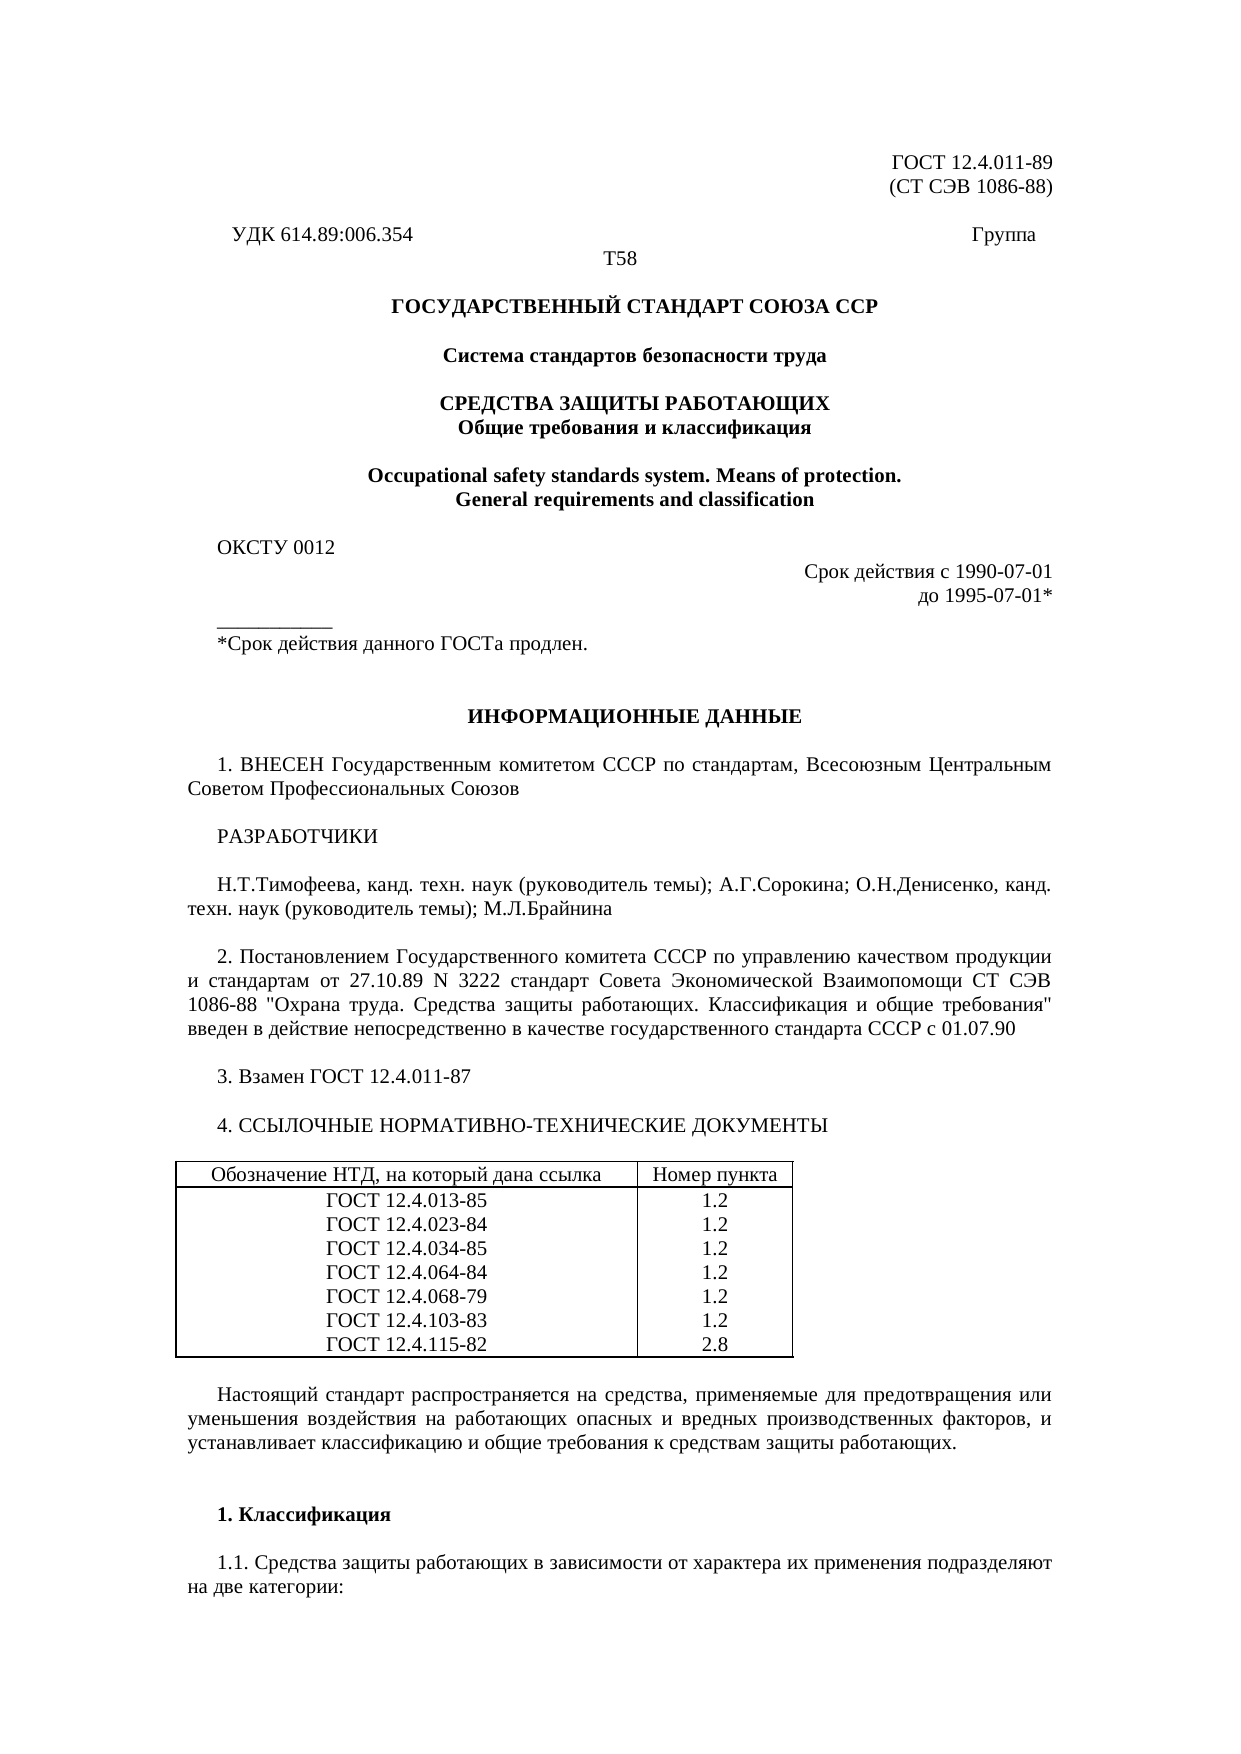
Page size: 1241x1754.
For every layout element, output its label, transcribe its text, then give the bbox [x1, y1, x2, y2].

table_cell 1.2 [638, 1284, 792, 1308]
table_cell 2.8 [638, 1332, 792, 1356]
text ГОСТ 12.4.011-89 [187, 150, 1053, 174]
subtitle Общие требования и классификация [187, 415, 1053, 439]
table_cell ГОСТ 12.4.013-85 [177, 1188, 637, 1212]
text Настоящий стандарт распространяется на средства, применяемые для предотвращения или уменьшения воздействия на работающих опасных и вредных производственных факторов, и устанавливает классификацию и общие требования к средствам защиты работающих. [187, 1382, 1053, 1454]
table_cell ГОСТ 12.4.034-85 [177, 1236, 637, 1260]
subtitle 1. Классификация [187, 1502, 1053, 1526]
text 2. Постановлением Государственного комитета СССР по управлению качеством продукции и стандартам от 27.10.89 N 3222 стандарт Совета Экономической Взаимопомощи СТ СЭВ 1086-88 "Охрана труда. Средства защиты работающих. Классификация и общие требования" введен в действие непосредственно в качестве государственного стандарта СССР с 01.07.90 [187, 944, 1053, 1040]
table_cell 1.2 [638, 1236, 792, 1260]
subtitle Occupational safety standards system. Means of protection. [187, 463, 1053, 487]
table_header Номер пункта [638, 1162, 792, 1186]
table_header Обозначение НТД, на который дана ссылка [177, 1162, 637, 1186]
text (СТ СЭВ 1086-88) [187, 174, 1053, 198]
table_cell 1.2 [638, 1260, 792, 1284]
text РАЗРАБОТЧИКИ [187, 824, 1053, 848]
table_cell ГОСТ 12.4.068-79 [177, 1284, 637, 1308]
text УДК 614.89:006.354 Группа Т58 [187, 222, 1053, 270]
table_cell ГОСТ 12.4.115-82 [177, 1332, 637, 1356]
text 1.1. Средства защиты работающих в зависимости от характера их применения подразделяют на две категории: [187, 1550, 1053, 1598]
text до 1995-07-01* [187, 583, 1053, 607]
table_cell 1.2 [638, 1308, 792, 1332]
table_cell ГОСТ 12.4.064-84 [177, 1260, 637, 1284]
table_cell ГОСТ 12.4.103-83 [177, 1308, 637, 1332]
subtitle ГОСУДАРСТВЕННЫЙ СТАНДАРТ СОЮЗА ССР [187, 294, 1053, 318]
text *Срок действия данного ГОСТа продлен. [187, 631, 1053, 655]
table_cell ГОСТ 12.4.023-84 [177, 1212, 637, 1236]
subtitle СРЕДСТВА ЗАЩИТЫ РАБОТАЮЩИХ [187, 391, 1053, 415]
subtitle Система стандартов безопасности труда [187, 342, 1053, 367]
text ОКСТУ 0012 [187, 535, 1053, 559]
table_cell 1.2 [638, 1212, 792, 1236]
text 3. Взамен ГОСТ 12.4.011-87 [187, 1064, 1053, 1088]
text 1. ВНЕСЕН Государственным комитетом СССР по стандартам, Всесоюзным Центральным Советом Профессиональных Союзов [187, 752, 1053, 800]
subtitle General requirements and classification [187, 487, 1053, 511]
text 4. ССЫЛОЧНЫЕ НОРМАТИВНО-ТЕХНИЧЕСКИЕ ДОКУМЕНТЫ [187, 1112, 1053, 1136]
table_cell 1.2 [638, 1188, 792, 1212]
subtitle ИНФОРМАЦИОННЫЕ ДАННЫЕ [187, 703, 1053, 727]
text Н.Т.Тимофеева, канд. техн. наук (руководитель темы); А.Г.Сорокина; О.Н.Денисенко, канд. техн. наук (руководитель темы); М.Л.Брайнина [187, 872, 1053, 920]
text Срок действия с 1990-07-01 [187, 559, 1053, 583]
text ___________ [187, 607, 1053, 631]
